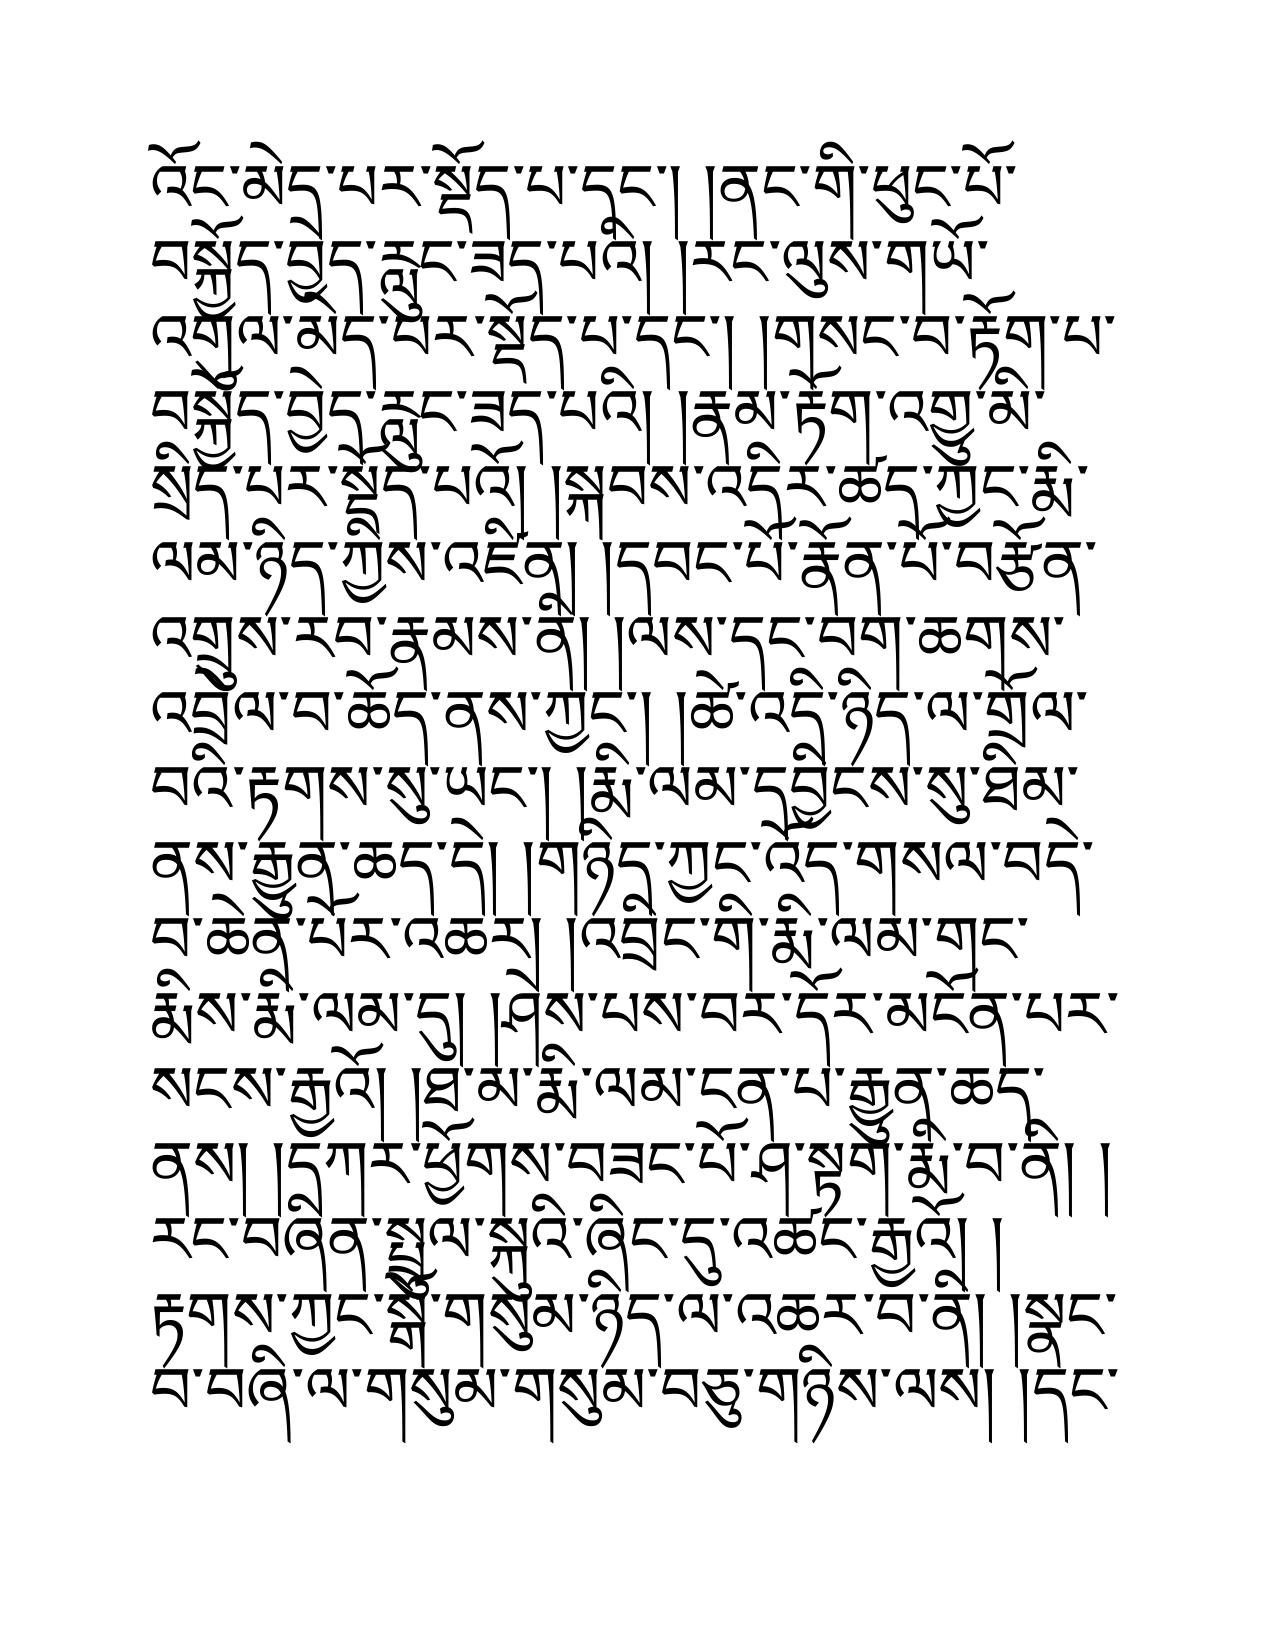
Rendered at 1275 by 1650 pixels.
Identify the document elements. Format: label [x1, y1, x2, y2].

text [150, 150, 1125, 1428]
